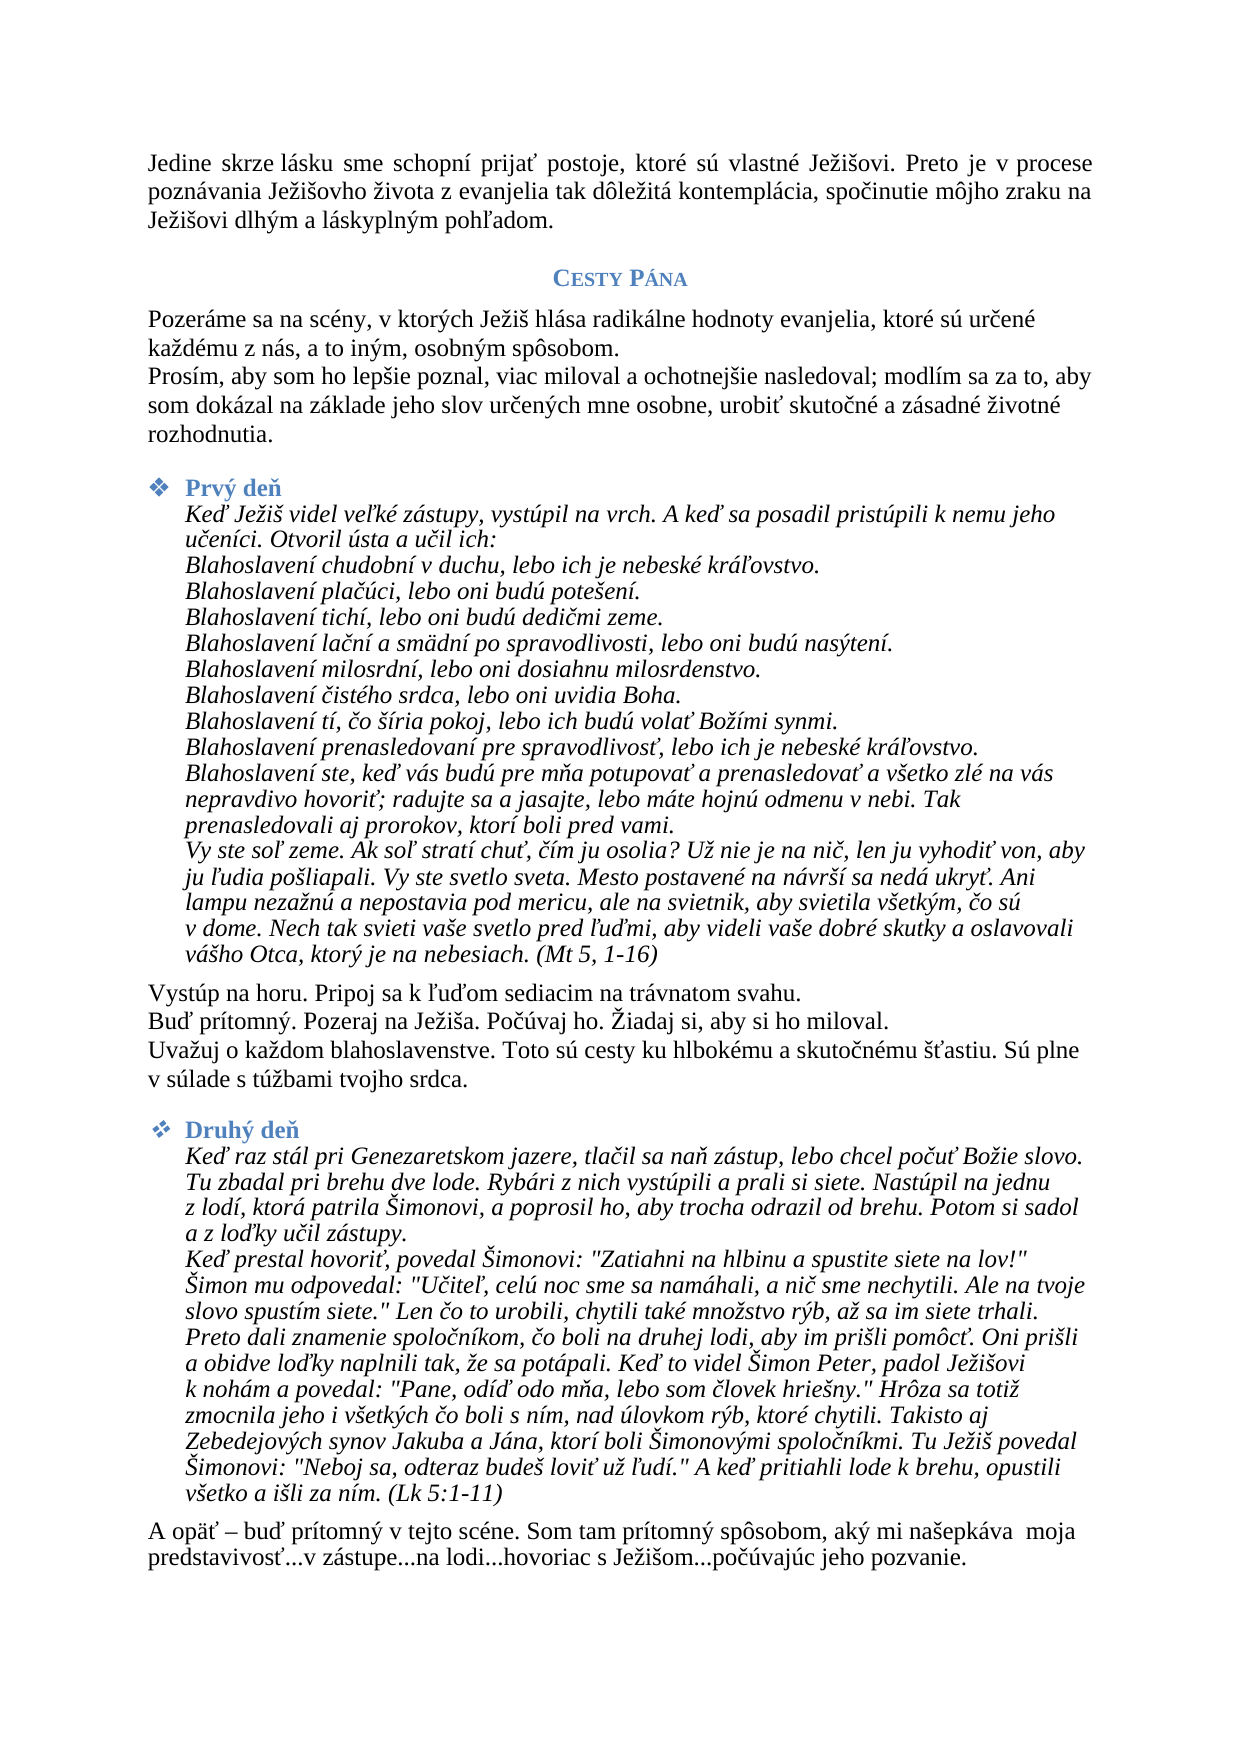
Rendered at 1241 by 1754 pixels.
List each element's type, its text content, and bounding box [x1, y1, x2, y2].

list Prvý deň [148, 473, 1093, 501]
list Druhý deň [148, 1118, 1093, 1143]
text Prosím, aby som ho lepšie poznal, viac miloval a ochotnejšie nasledoval; modlím sa za to, aby som dokázal na základe jeho slov určených mne osobne, urobiť skutočné a zásadné životné rozhodnutia. [148, 361, 1093, 448]
text Uvažuj o každom blahoslavenstve. Toto sú cesty ku hlbokému a skutočnému šťastiu. Sú plne v súlade s túžbami tvojho srdca. [148, 1035, 1093, 1093]
text Vystúp na horu. Pripoj sa k ľuďom sediacim na trávnatom svahu. [148, 981, 1093, 1006]
text Keď Ježiš videl veľké zástupy, vystúpil na vrch. A keď sa posadil pristúpili k nemu jeho učeníci. Otvoril ústa a učil ich: Blahoslavení chudobní v duchu, lebo ich je nebeské kráľovstvo. Blahoslavení plačúci, lebo oni budú potešení. Blahoslavení tichí, lebo oni budú dedičmi zeme. Blahoslavení lační a smädní po spravodlivosti, lebo oni budú nasýtení. Blahoslavení milosrdní, lebo oni dosiahnu milosrdenstvo. Blahoslavení čistého srdca, lebo oni uvidia Boha. Blahoslavení tí, čo šíria pokoj, lebo ich budú volať Božími synmi. Blahoslavení prenasledovaní pre spravodlivosť, lebo ich je nebeské kráľovstvo. Blahoslavení ste, keď vás budú pre mňa potupovať a prenasledovať a všetko zlé na vás nepravdivo hovoriť; radujte sa a jasajte, lebo máte hojnú odmenu v nebi. Tak prenasledovali aj prorokov, ktorí boli pred vami. Vy ste soľ zeme. Ak soľ stratí chuť, čím ju osolia? Už nie je na nič, len ju vyhodiť von, aby ju ľudia pošliapali. Vy ste svetlo sveta. Mesto postavené na návrší sa nedá ukryť. Ani lampu nezažnú a nepostavia pod mericu, ale na svietnik, aby svietila všetkým, čo sú v dome. Nech tak svieti vaše svetlo pred ľuďmi, aby videli vaše dobré skutky a oslavovali vášho Otca, ktorý je na nebesiach. (Mt 5, 1-16) [185, 501, 1093, 968]
text Cesty Pána [148, 263, 1093, 291]
text A opäť – buď prítomný v tejto scéne. Som tam prítomný spôsobom, aký mi našepkáva moja predstavivosť...v zástupe...na lodi...hovoriac s Ježišom...počúvajúc jeho pozvanie. [148, 1519, 1093, 1571]
text Buď prítomný. Pozeraj na Ježiša. Počúvaj ho. Žiadaj si, aby si ho miloval. [148, 1006, 1093, 1035]
text Keď raz stál pri Genezaretskom jazere, tlačil sa naň zástup, lebo chcel počuť Božie slovo. Tu zbadal pri brehu dve lode. Rybári z nich vystúpili a prali si siete. Nastúpil na jednu z lodí, ktorá patrila Šimonovi, a poprosil ho, aby trocha odrazil od brehu. Potom si sadol a z loďky učil zástupy. Keď prestal hovoriť, povedal Šimonovi: "Zatiahni na hlbinu a spustite siete na lov!" Šimon mu odpovedal: "Učiteľ, celú noc sme sa namáhali, a nič sme nechytili. Ale na tvoje slovo spustím siete." Len čo to urobili, chytili také množstvo rýb, až sa im siete trhali. Preto dali znamenie spoločníkom, čo boli na druhej lodi, aby im prišli pomôcť. Oni prišli a obidve loďky naplnili tak, že sa potápali. Keď to videl Šimon Peter, padol Ježišovi k nohám a povedal: "Pane, odíď odo mňa, lebo som človek hriešny." Hrôza sa totiž zmocnila jeho i všetkých čo boli s ním, nad úlovkom rýb, ktoré chytili. Takisto aj Zebedejových synov Jakuba a Jána, ktorí boli Šimonovými spoločníkmi. Tu Ježiš povedal Šimonovi: "Neboj sa, odteraz budeš loviť už ľudí." A keď pritiahli lode k brehu, opustili všetko a išli za ním. (Lk 5:1-11) [185, 1143, 1093, 1507]
text Jedine skrze lásku sme schopní prijať postoje, ktoré sú vlastné Ježišovi. Preto je v procese poznávania Ježišovho života z evanjelia tak dôležitá kontemplácia, spočinutie môjho zraku na Ježišovi dlhým a láskyplným pohľadom. [148, 148, 1093, 234]
text Pozeráme sa na scény, v ktorých Ježiš hlása radikálne hodnoty evanjelia, ktoré sú určené každému z nás, a to iným, osobným spôsobom. [148, 304, 1093, 361]
